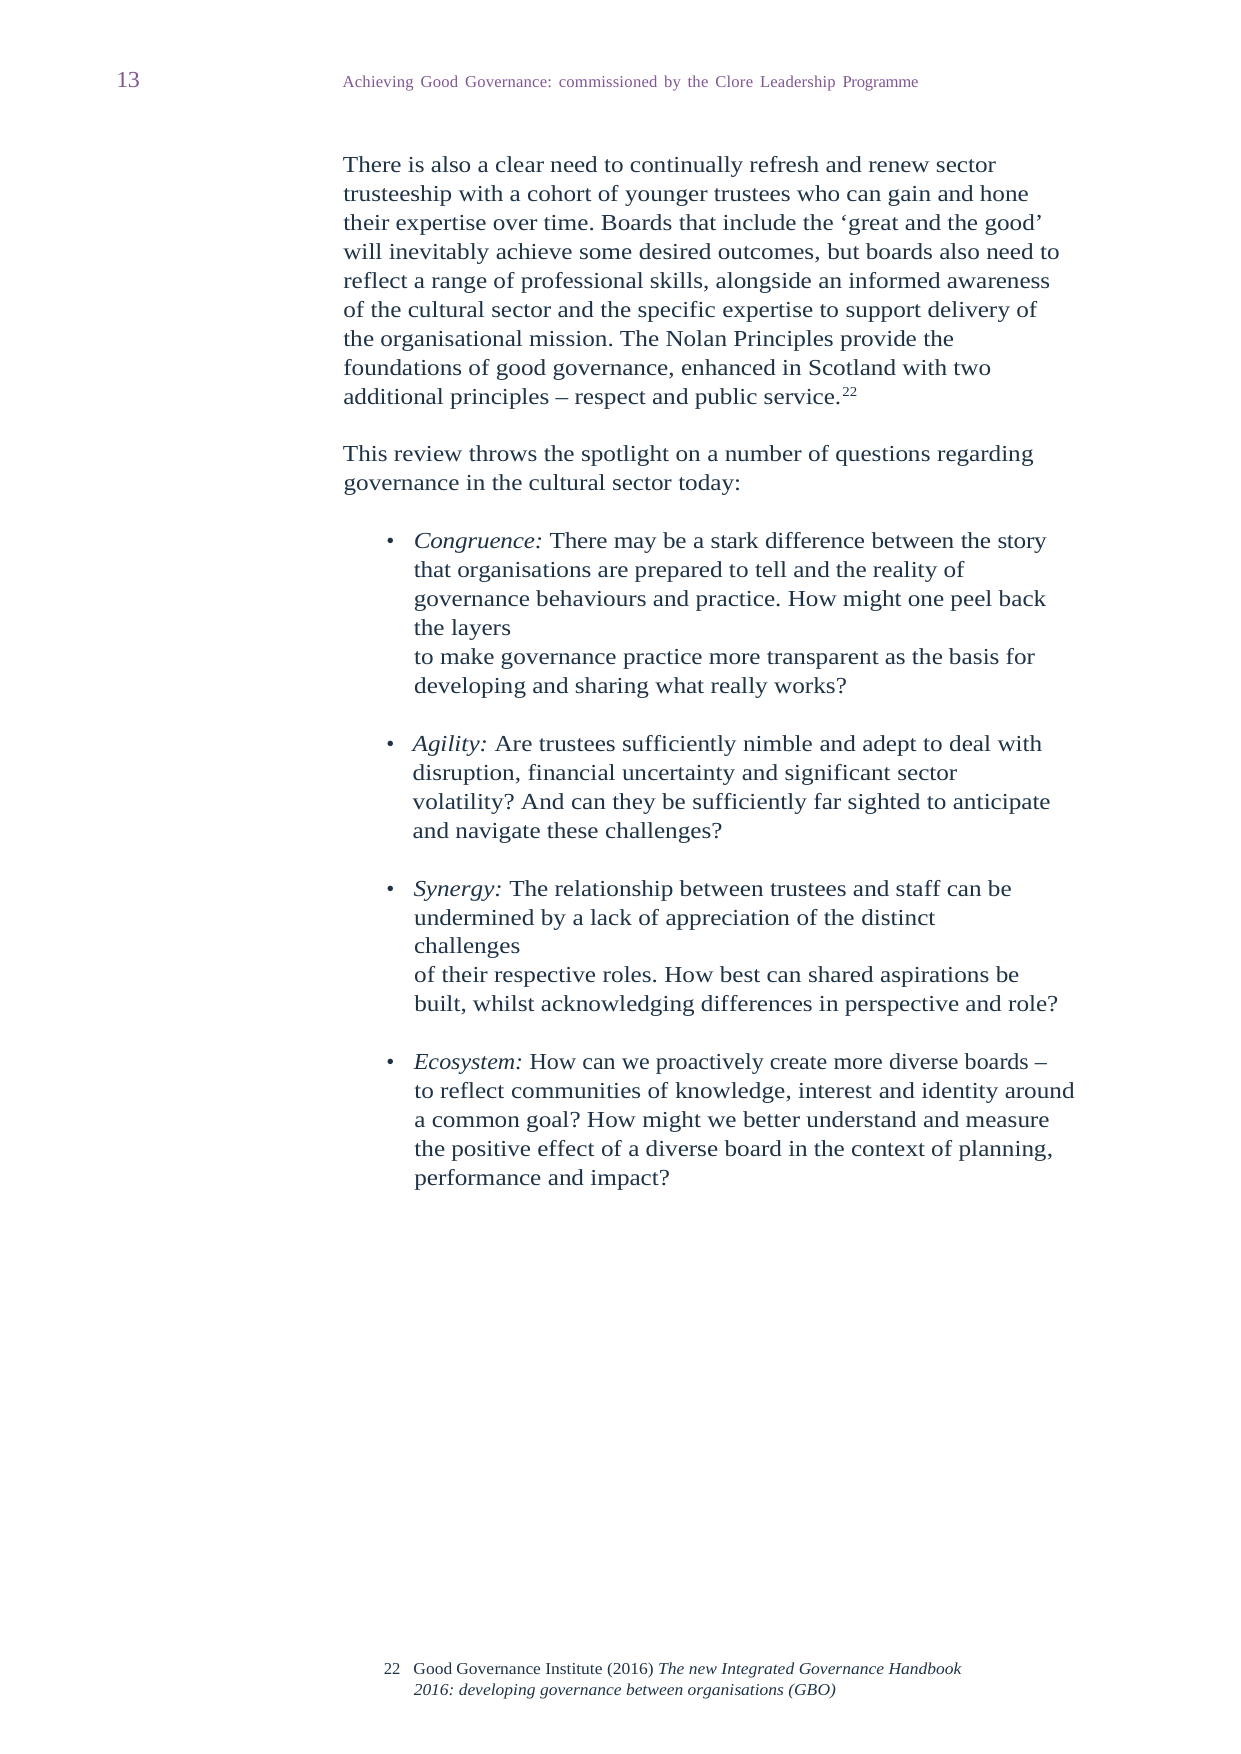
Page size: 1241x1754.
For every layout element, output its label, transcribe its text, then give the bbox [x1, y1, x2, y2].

text This review throws the spotlight on a number of questions regarding governance in the cultural sector today: [343, 441, 1048, 496]
text to reflect communities of knowledge, interest and identity around a common goal? How might we better understand and measure the positive effect of a diverse board in the context of planning, performance and impact? [414, 1077, 1075, 1191]
list Agility: Are trustees sufficiently nimble and adept to deal with disruption, financial uncertainty and significant sector volatility? And can they be sufficiently far sighted to anticipate and navigate these challenges? [386, 730, 1064, 843]
text to make governance practice more transparent as the basis for developing and sharing what really works? [414, 643, 1048, 699]
list Congruence: There may be a stark difference between the story that organisations are prepared to tell and the reality of governance behaviours and practice. How might one peel back the layers [386, 527, 1069, 641]
list Synergy: The relationship between trustees and staff can be undermined by a lack of appreciation of the distinct challenges [386, 874, 1045, 959]
text of their respective roles. How best can shared aspirations be built, whilst acknowledging differences in perspective and role? [414, 961, 1072, 1017]
text There is also a clear need to continually refresh and renew sector trusteeship with a cohort of younger trustees who can gain and hone their expertise over time. Boards that include the ‘great and the good’ will inevitably achieve some desired outcomes, but boards also need to reflect a range of professional skills, alongside an informed awareness of the cultural sector and the specific expertise to support delivery of the organisational mission. The Nolan Principles provide the foundations of good governance, enhanced in Scotland with two additional principles – respect and public service.22 [343, 152, 1062, 409]
list Ecosystem: How can we proactively create more diverse boards – [386, 1048, 1182, 1074]
list Good Governance Institute (2016) The new Integrated Governance Handbook 2016: developing governance between organisations (GBO) [383, 1659, 1000, 1699]
